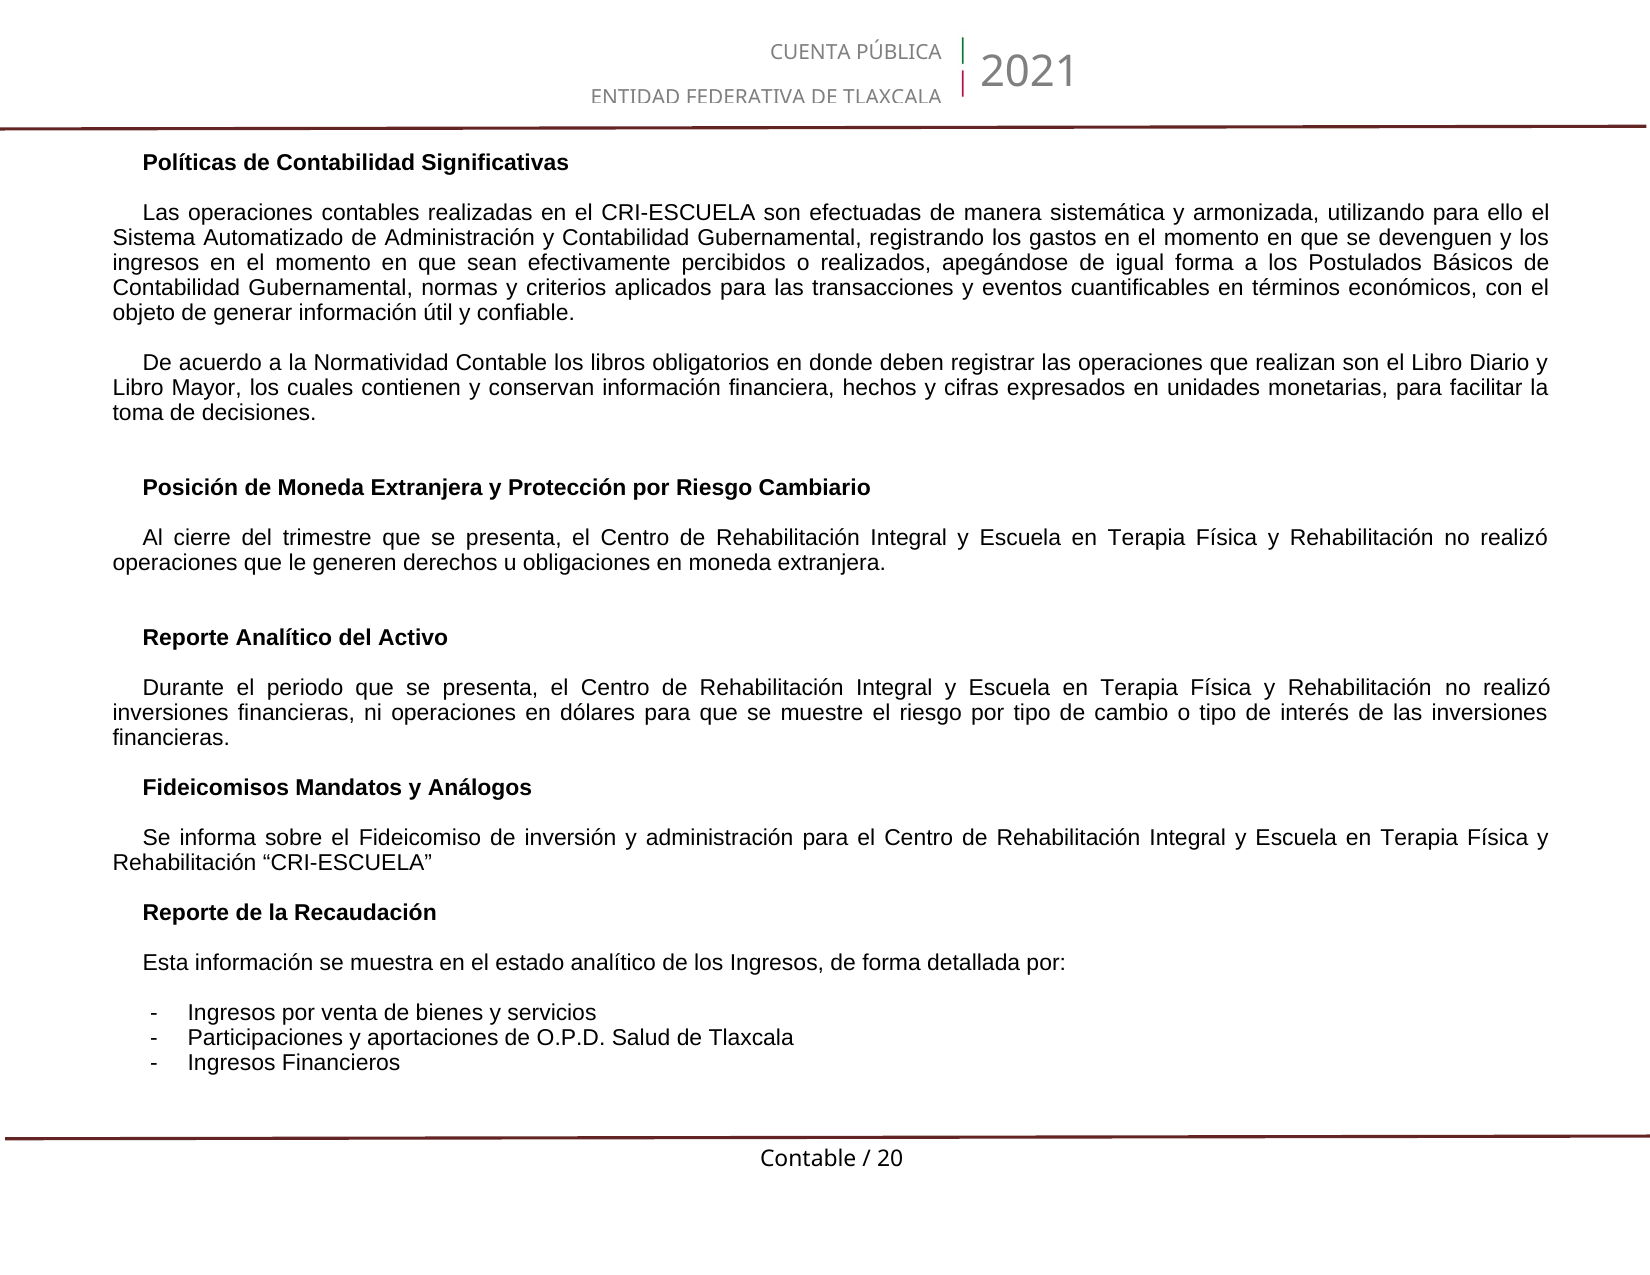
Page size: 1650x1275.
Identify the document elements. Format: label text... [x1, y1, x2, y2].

text Esta información se muestra en el estado analítico de los Ingresos, de forma detallada por: [112, 950, 1550, 975]
text Al cierre del trimestre que se presenta, el Centro de Rehabilitación Integral y Escuela en Terapia Física y Rehabilitación no realizó operaciones que le generen derechos u obligaciones en moneda extranjera. [112, 525, 1550, 575]
text Las operaciones contables realizadas en el CRI-ESCUELA son efectuadas de manera sistemática y armonizada, utilizando para ello el Sistema Automatizado de Administración y Contabilidad Gubernamental, registrando los gastos en el momento en que se devenguen y los ingresos en el momento en que sean efectivamente percibidos o realizados, apegándose de igual forma a los Postulados Básicos de Contabilidad Gubernamental, normas y criterios aplicados para las transacciones y eventos cuantificables en términos económicos, con el objeto de generar información útil y confiable. [112, 200, 1550, 325]
text Reporte de la Recaudación [112, 900, 1550, 925]
text Políticas de Contabilidad Significativas [112, 150, 1550, 175]
list Ingresos por venta de bienes y servicios [150, 1000, 1550, 1025]
list Participaciones y aportaciones de O.P.D. Salud de Tlaxcala [150, 1025, 1550, 1050]
text De acuerdo a la Normatividad Contable los libros obligatorios en donde deben registrar las operaciones que realizan son el Libro Diario y Libro Mayor, los cuales contienen y conservan información financiera, hechos y cifras expresados en unidades monetarias, para facilitar la toma de decisiones. [112, 350, 1550, 425]
text Fideicomisos Mandatos y Análogos [112, 775, 1550, 800]
text Posición de Moneda Extranjera y Protección por Riesgo Cambiario [112, 475, 1550, 500]
text Durante el periodo que se presenta, el Centro de Rehabilitación Integral y Escuela en Terapia Física y Rehabilitación no realizó inversiones financieras, ni operaciones en dólares para que se muestre el riesgo por tipo de cambio o tipo de interés de las inversiones financieras. [112, 675, 1550, 750]
picture [956, 28, 974, 100]
list Ingresos Financieros [150, 1050, 1550, 1075]
text Se informa sobre el Fideicomiso de inversión y administración para el Centro de Rehabilitación Integral y Escuela en Terapia Física y Rehabilitación “CRI-ESCUELA” [112, 825, 1550, 875]
text Reporte Analítico del Activo [112, 625, 1550, 650]
